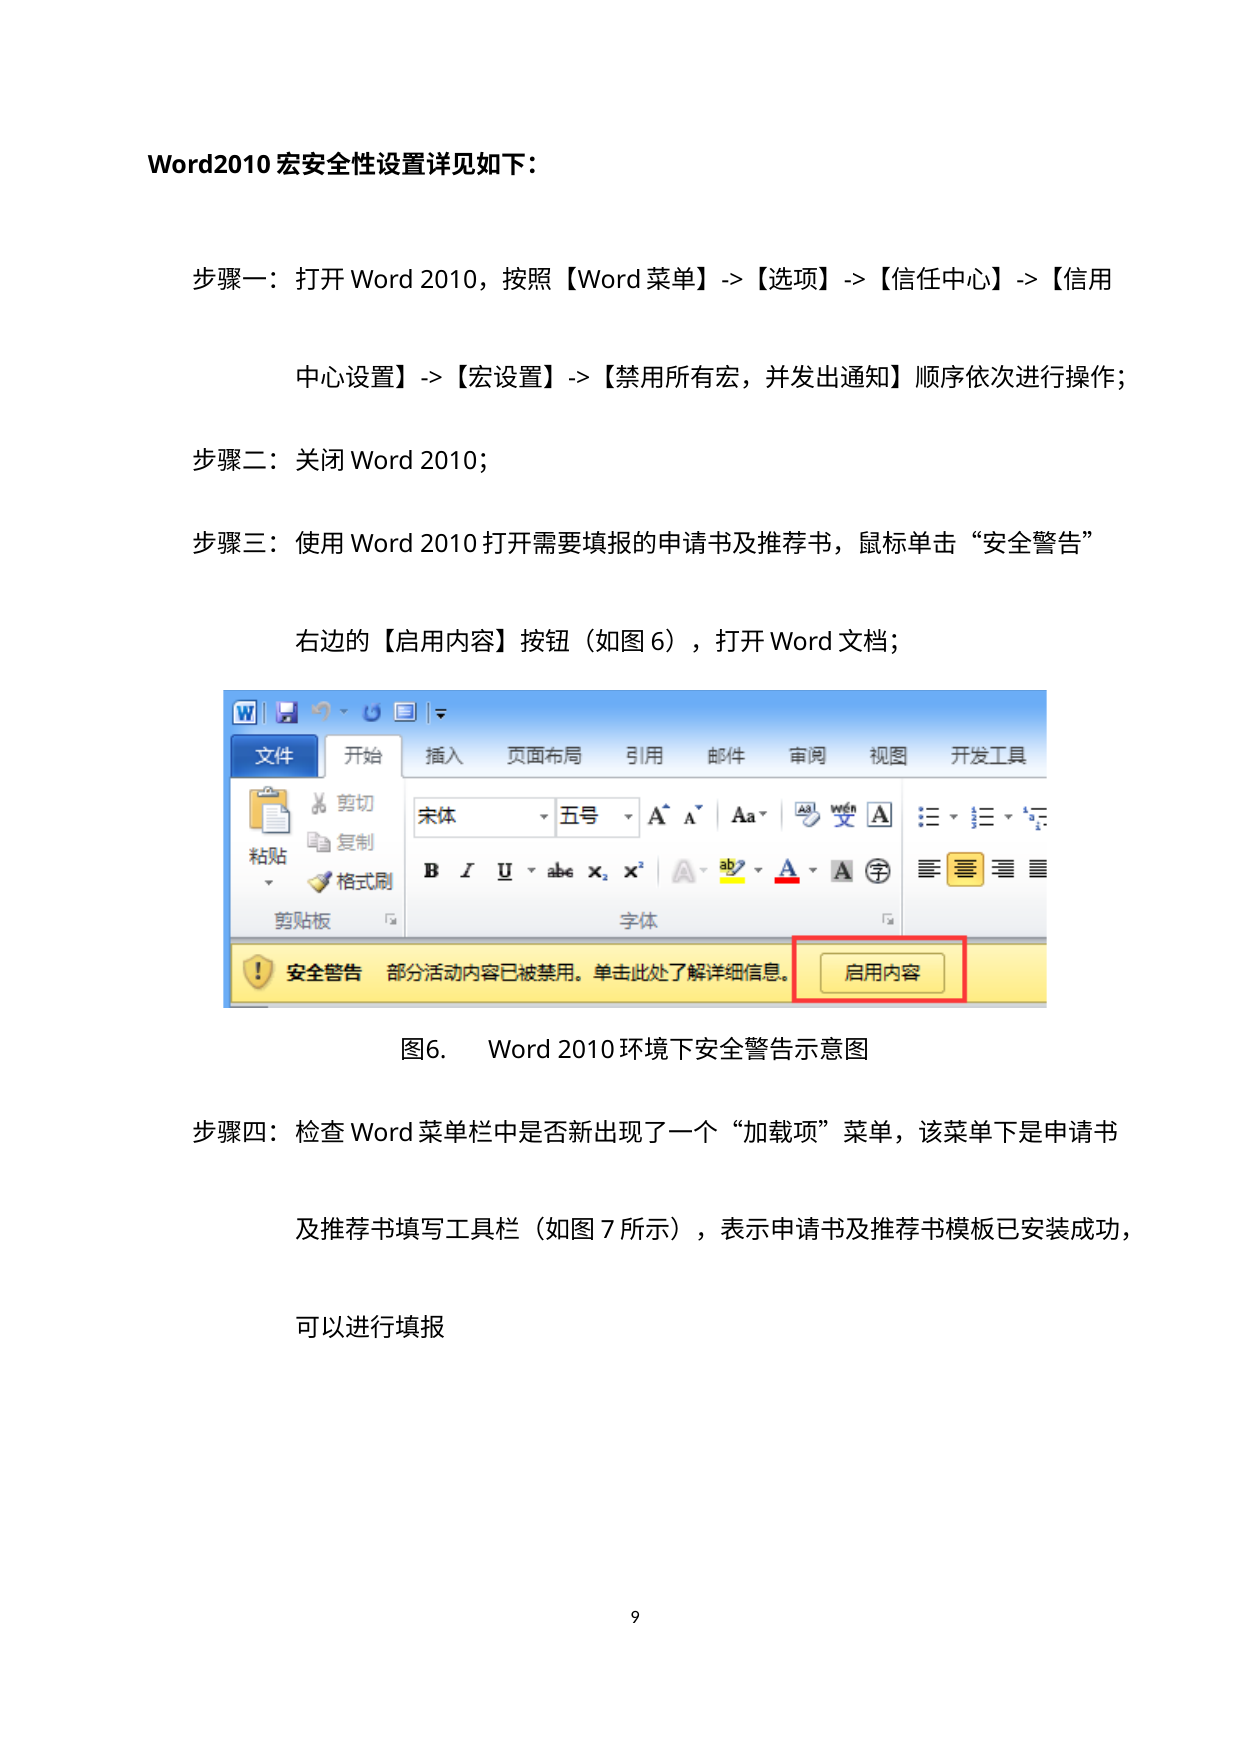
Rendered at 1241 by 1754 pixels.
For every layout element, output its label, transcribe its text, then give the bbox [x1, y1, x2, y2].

list 使用Word 2010打开需要填报的申请书及推荐书，鼠标单击“安全警告”右边的【启用内容】按钮（如图6），打开Word文档； [192, 509, 1122, 672]
list Word 2010环境下安全警告示意图 [148, 1015, 1122, 1080]
subtitle Word2010宏安全性设置详见如下： [148, 130, 1122, 195]
list 打开Word 2010，按照【Word菜单】->【选项】->【信任中心】->【信用中心设置】->【宏设置】->【禁用所有宏，并发出通知】顺序依次进行操作； [192, 246, 1122, 408]
list 关闭Word 2010； [192, 426, 1122, 491]
list 检查Word菜单栏中是否新出现了一个“加载项”菜单，该菜单下是申请书及推荐书填写工具栏（如图7所示），表示申请书及推荐书模板已安装成功，可以进行填报 [192, 1098, 1122, 1358]
picture [223, 690, 1047, 1008]
